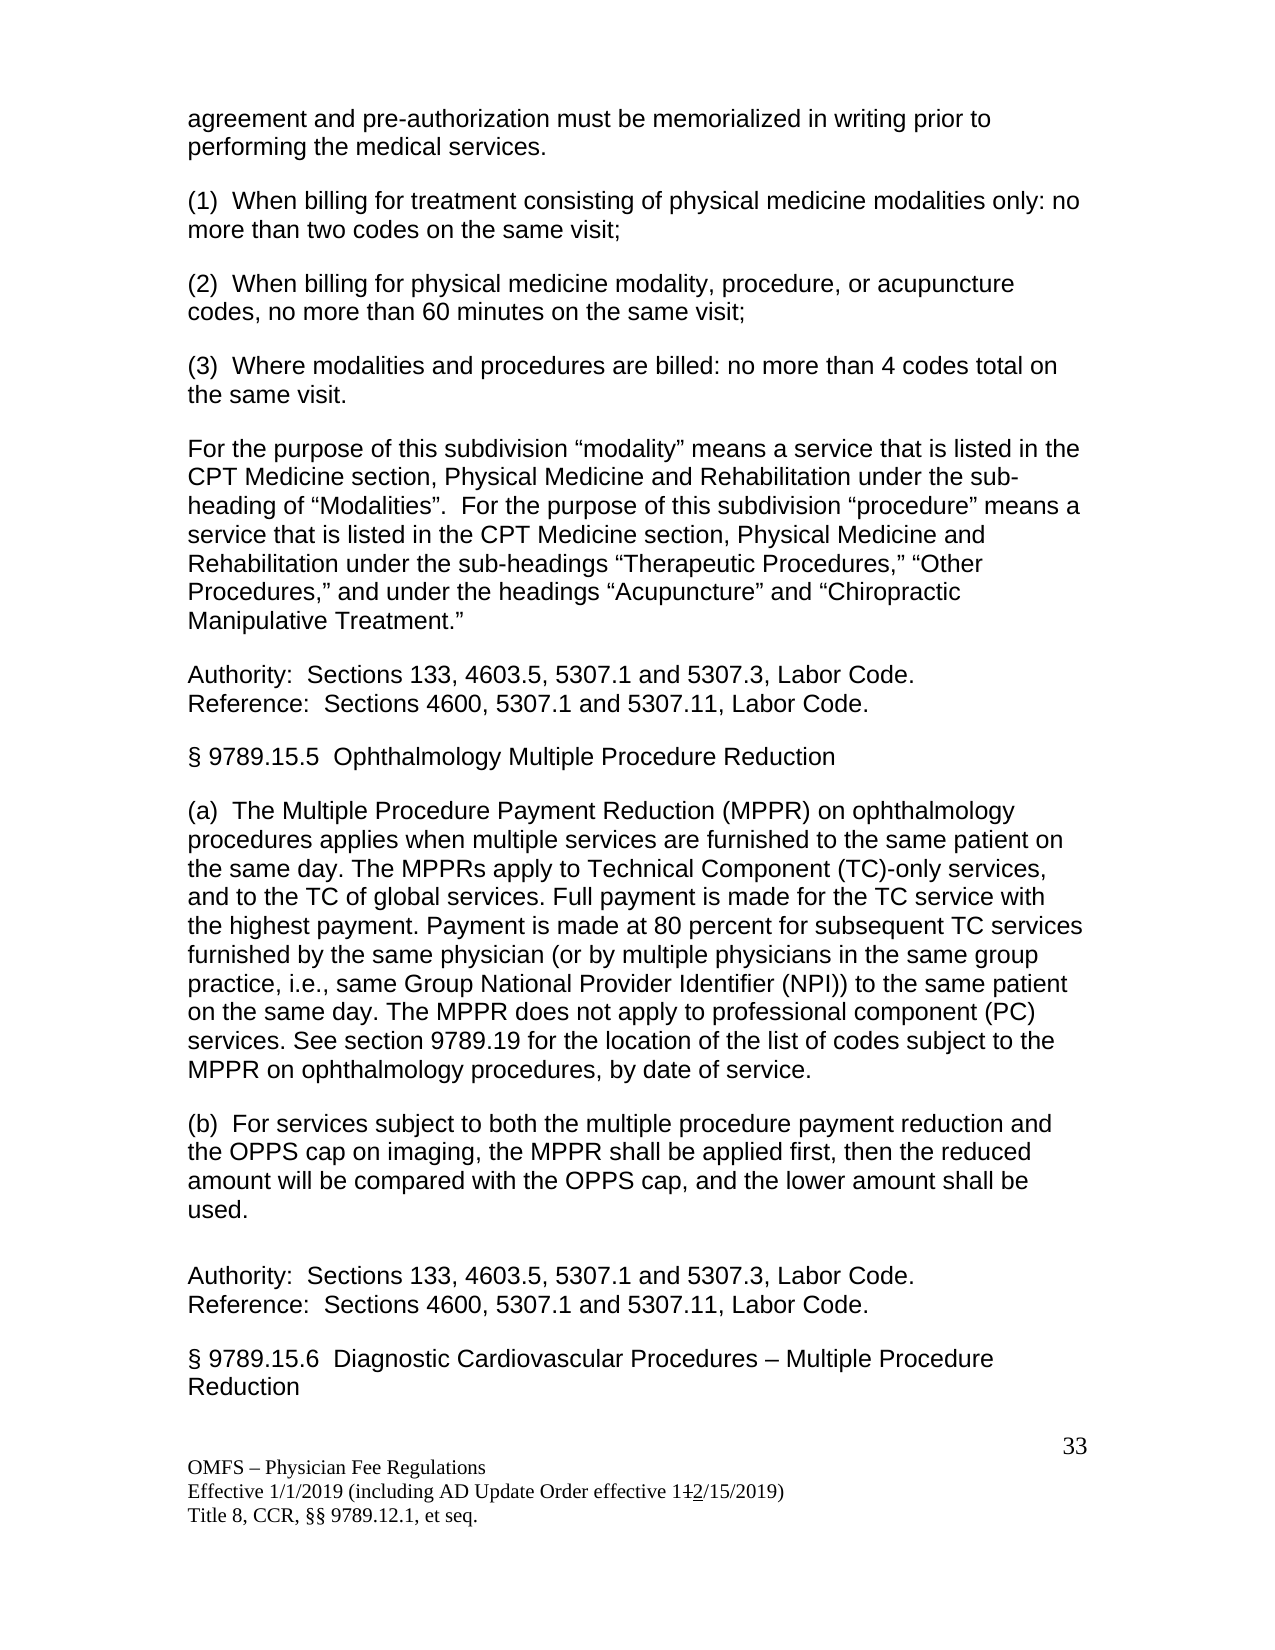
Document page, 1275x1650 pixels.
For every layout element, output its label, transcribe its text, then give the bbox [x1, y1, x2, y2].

list Where modalities and procedures are billed: no more than 4 codes total on the same visit. [187, 351, 1087, 408]
list When billing for treatment consisting of physical medicine modalities only: no more than two codes on the same visit; [187, 186, 1087, 243]
text Authority: Sections 133, 4603.5, 5307.1 and 5307.3, Labor Code. [187, 660, 1087, 688]
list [187, 103, 1087, 161]
text Authority: Sections 133, 4603.5, 5307.1 and 5307.3, Labor Code. [187, 1261, 1087, 1290]
subtitle § 9789.15.5 Ophthalmology Multiple Procedure Reduction [187, 742, 1087, 771]
text For the purpose of this subdivision “modality” means a service that is listed in the CPT Medicine section, Physical Medicine and Rehabilitation under the sub-heading of “Modalities”. For the purpose of this subdivision “procedure” means a service that is listed in the CPT Medicine section, Physical Medicine and Rehabilitation under the sub-headings “Therapeutic Procedures,” “Other Procedures,” and under the headings “Acupuncture” and “Chiropractic Manipulative Treatment.” [187, 433, 1087, 635]
text Reference: Sections 4600, 5307.1 and 5307.11, Labor Code. [187, 688, 1087, 717]
subtitle § 9789.15.6 Diagnostic Cardiovascular Procedures – Multiple Procedure Reduction [187, 1343, 1087, 1401]
text Reference: Sections 4600, 5307.1 and 5307.11, Labor Code. [187, 1290, 1087, 1318]
list When billing for physical medicine modality, procedure, or acupuncture codes, no more than 60 minutes on the same visit; [187, 268, 1087, 326]
list The Multiple Procedure Payment Reduction (MPPR) on ophthalmology procedures applies when multiple services are furnished to the same patient on the same day. The MPPRs apply to Technical Component (TC)-only services, and to the TC of global services. Full payment is made for the TC service with the highest payment. Payment is made at 80 percent for subsequent TC services furnished by the same physician (or by multiple physicians in the same group practice, i.e., same Group National Provider Identifier (NPI)) to the same patient on the same day. The MPPR does not apply to professional component (PC) services. See section 9789.19 for the location of the list of codes subject to the MPPR on ophthalmology procedures, by date of service. [187, 796, 1087, 1083]
